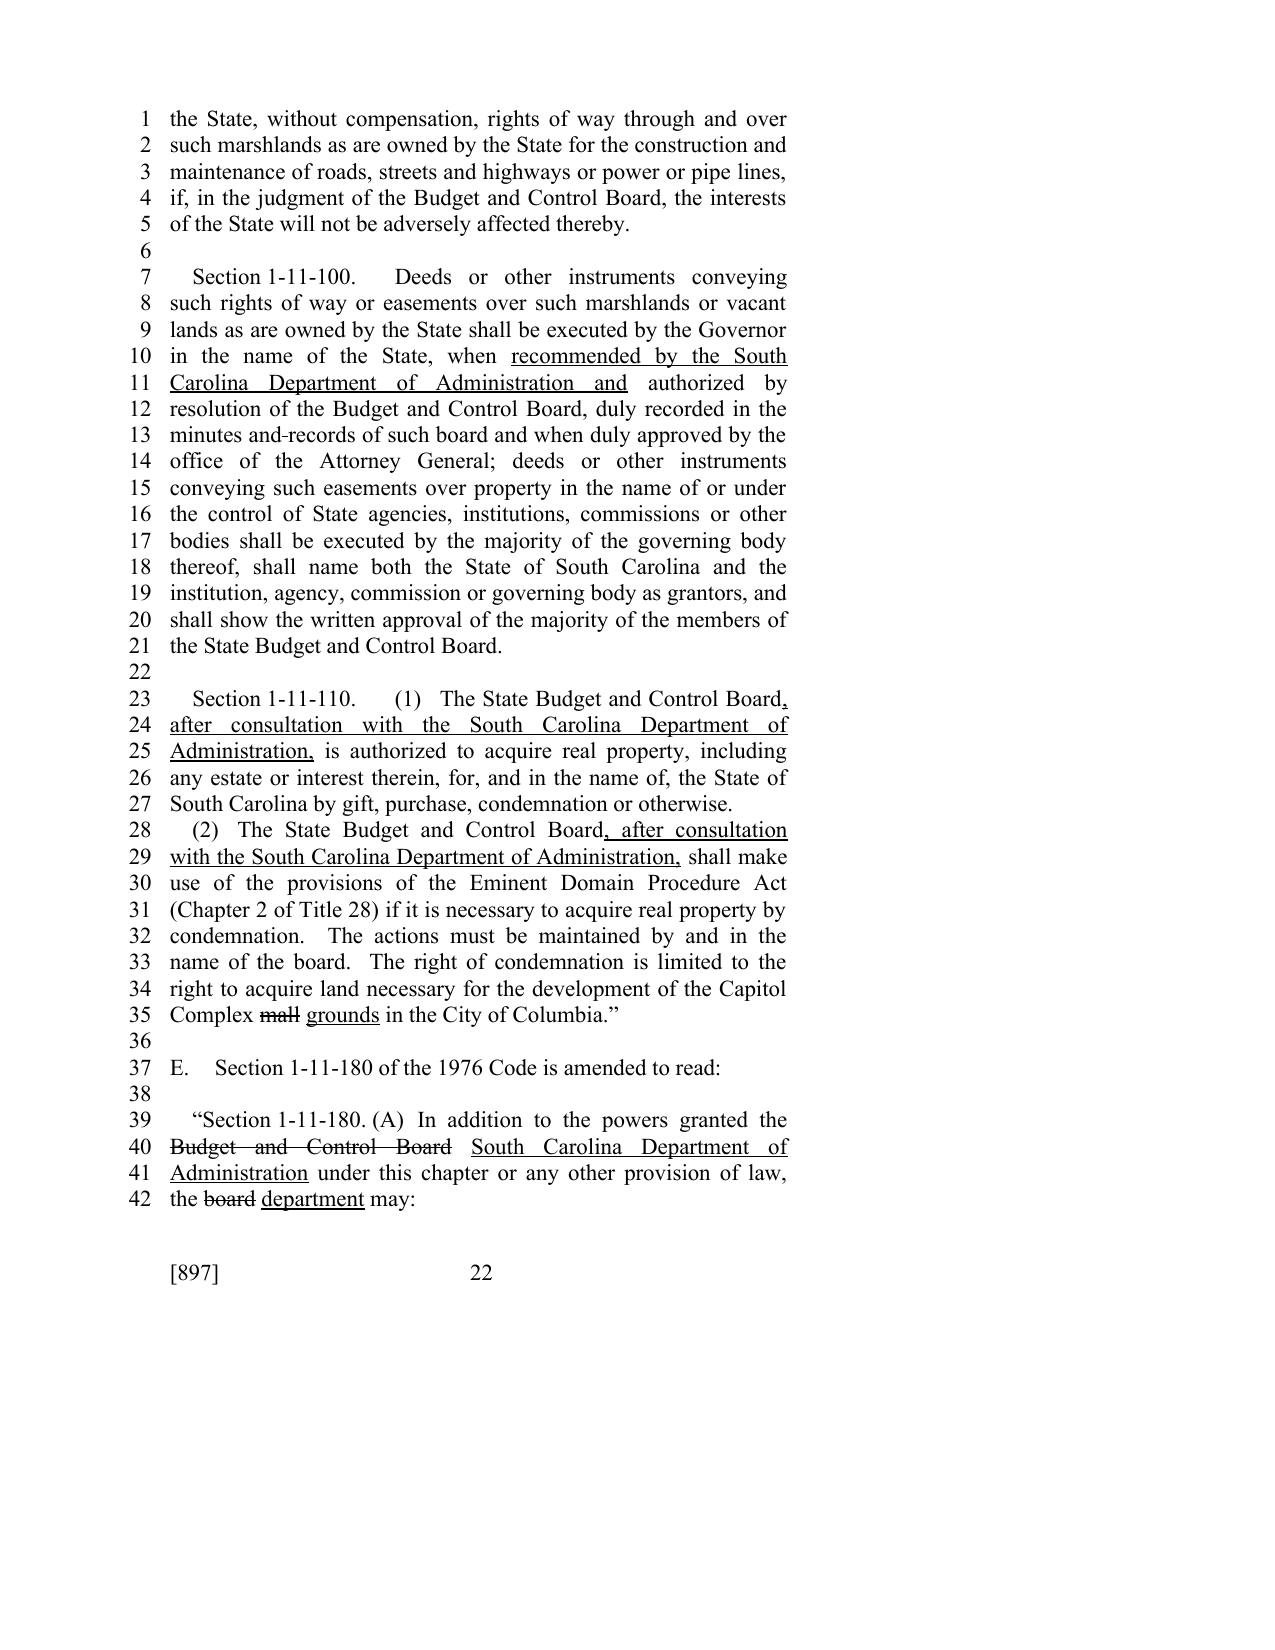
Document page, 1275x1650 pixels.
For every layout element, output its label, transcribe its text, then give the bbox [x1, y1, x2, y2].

text “Section 1-11-180. (A) In addition to the powers granted the Budget and Control Board South Carolina Department of Administration under this chapter or any other provision of law, the board department may: [169, 1106, 787, 1212]
text (2) The State Budget and Control Board, after consultation with the South Carolina Department of Administration, shall make use of the provisions of the Eminent Domain Procedure Act (Chapter 2 of Title 28) if it is necessary to acquire real property by condemnation. The actions must be maintained by and in the name of the board. The right of condemnation is limited to the right to acquire land necessary for the development of the Capitol Complex mall grounds in the City of Columbia.” [169, 817, 787, 1027]
text Section 1-11-110. (1) The State Budget and Control Board, after consultation with the South Carolina Department of Administration, is authorized to acquire real property, including any estate or interest therein, for, and in the name of, the State of South Carolina by gift, purchase, condemnation or otherwise. [169, 735, 787, 817]
text E. Section 1-11-180 of the 1976 Code is amended to read: [169, 1054, 787, 1080]
text Section 1-11-100. Deeds or other instruments conveying such rights of way or easements over such marshlands or vacant lands as are owned by the State shall be executed by the Governor in the name of the State, when recommended by the South Carolina Department of Administration and authorized by resolution of the Budget and Control Board, duly recorded in the minutes and records of such board and when duly approved by the office of the Attorney General; deeds or other instruments conveying such easements over property in the name of or under the control of State agencies, institutions, commissions or other bodies shall be executed by the majority of the governing body thereof, shall name both the State of South Carolina and the institution, agency, commission or governing body as grantors, and shall show the written approval of the majority of the members of the State Budget and Control Board. [169, 263, 787, 658]
text Section 1-11-110. (1) The State Budget and Control Board, after consultation with the South Carolina Department of Administration, is authorized to acquire real property, including any estate or interest therein, for, and in the name of, the State of South Carolina by gift, purchase, condemnation or otherwise. [169, 685, 787, 734]
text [169, 105, 787, 237]
